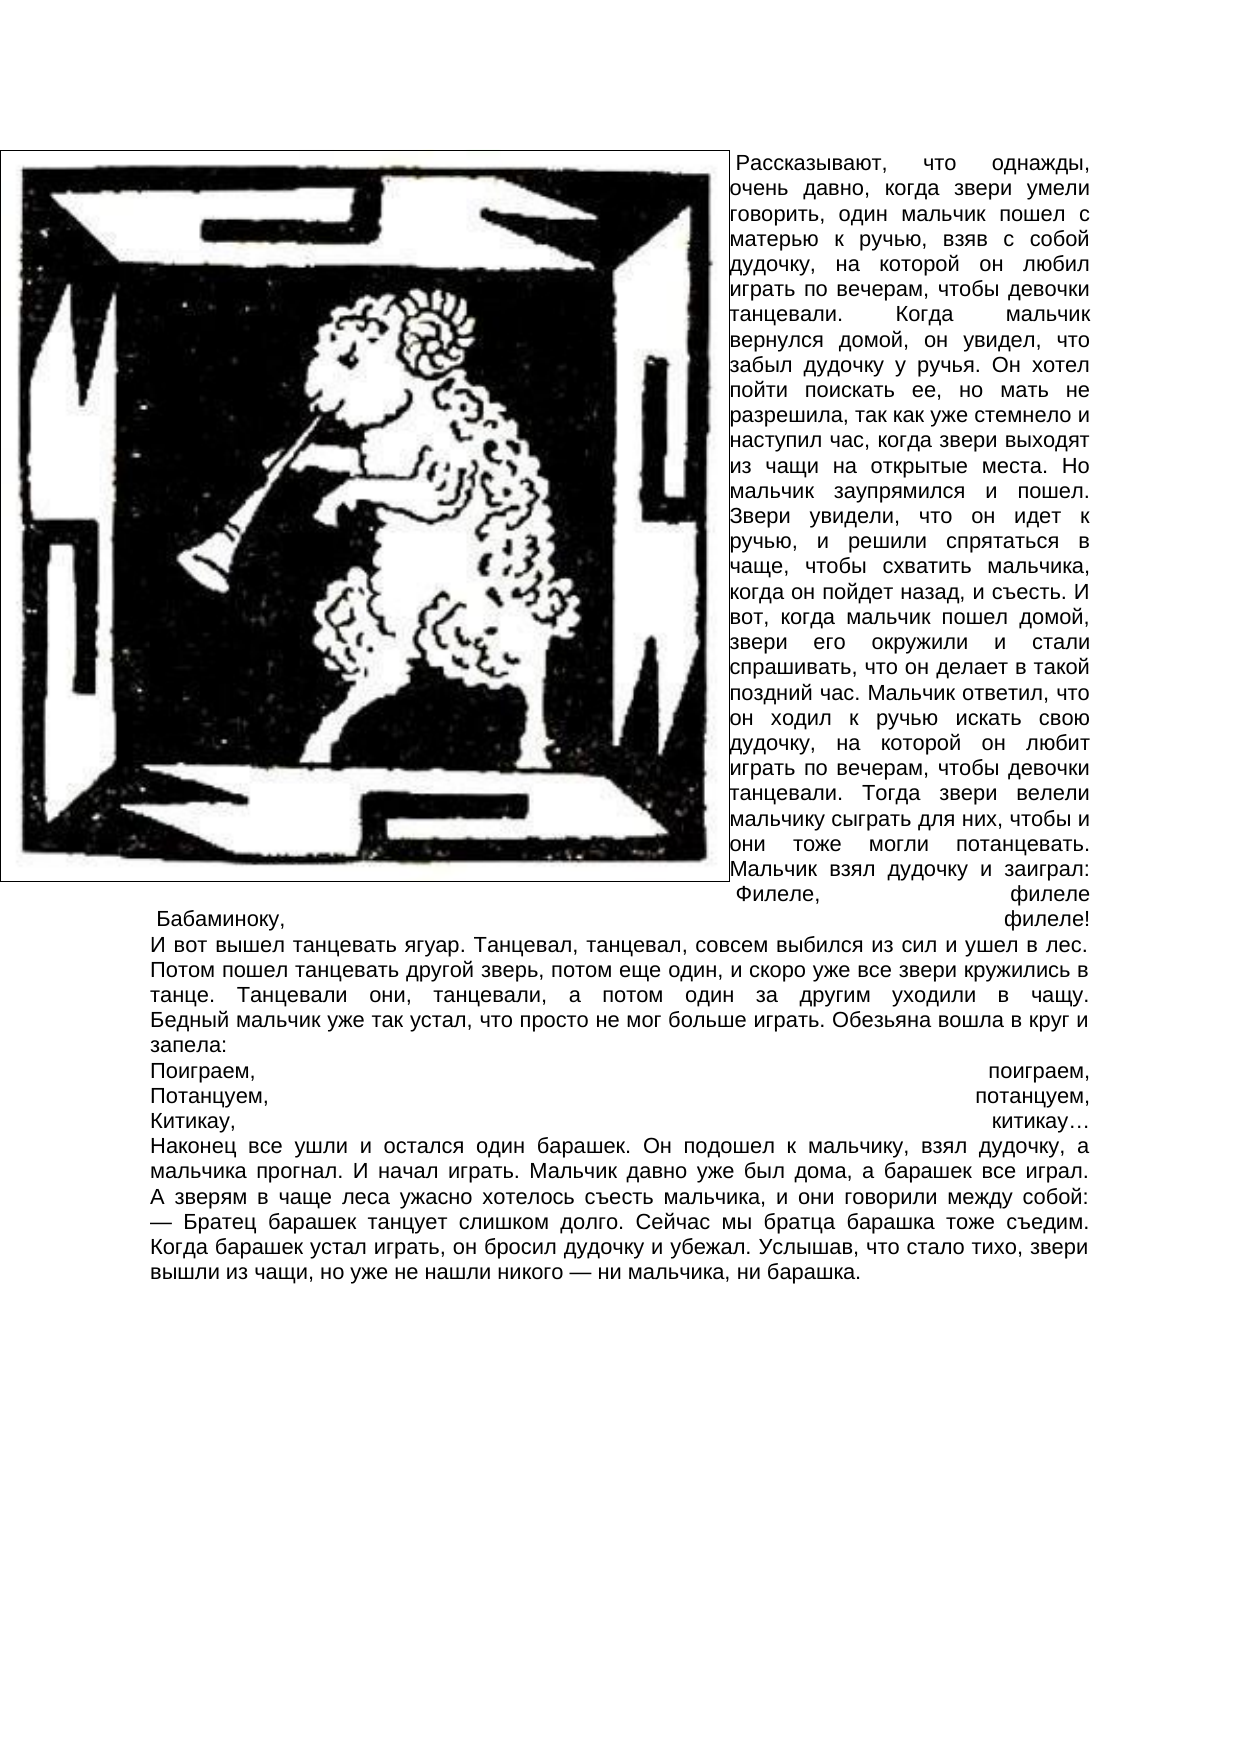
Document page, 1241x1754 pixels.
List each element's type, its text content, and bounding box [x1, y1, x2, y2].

text Рассказывают, что однажды, очень давно, когда звери умели говорить, один мальчик пошел с матерью к ручью, взяв с собой дудочку, на которой он любил играть по вечерам, чтобы девочки танцевали. Когда мальчик вернулся домой, он увидел, что забыл дудочку у ручья. Он хотел пойти поискать ее, но мать не разрешила, так как уже стемнело и наступил час, когда звери выходят из чащи на открытые места. Но мальчик заупрямился и пошел.Звери увидели, что он идет к ручью, и решили спрятаться в чаще, чтобы схватить мальчика, когда он пойдет назад, и съесть. И вот, когда мальчик пошел домой, звери его окружили и стали спрашивать, что он делает в такой поздний час. Мальчик ответил, что он ходил к ручью искать свою дудочку, на которой он любит играть по вечерам, чтобы девочки танцевали. Тогда звери велели мальчику сыграть для них, чтобы и они тоже могли потанцевать. Мальчик взял дудочку и заиграл: Филеле, филеле Бабаминоку, филеле!И вот вышел танцевать ягуар. Танцевал, танцевал, совсем выбился из сил и ушел в лес. Потом пошел танцевать другой зверь, потом еще один, и скоро уже все звери кружились в танце. Танцевали они, танцевали, а потом один за другим уходили в чащу.Бедный мальчик уже так устал, что просто не мог больше играть. Обезьяна вошла в круг и запела:Поиграем, поиграем,Потанцуем, потанцуем,Китикау, китикау…Наконец все ушли и остался один барашек. Он подошел к мальчику, взял дудочку, а мальчика прогнал. И начал играть. Мальчик давно уже был дома, а барашек все играл.А зверям в чаще леса ужасно хотелось съесть мальчика, и они говорили между собой:— Братец барашек танцует слишком долго. Сейчас мы братца барашка тоже съедим.Когда барашек устал играть, он бросил дудочку и убежал. Услышав, что стало тихо, звери вышли из чащи, но уже не нашли никого — ни мальчика, ни барашка. [150, 150, 1090, 1284]
picture [1, 151, 729, 881]
